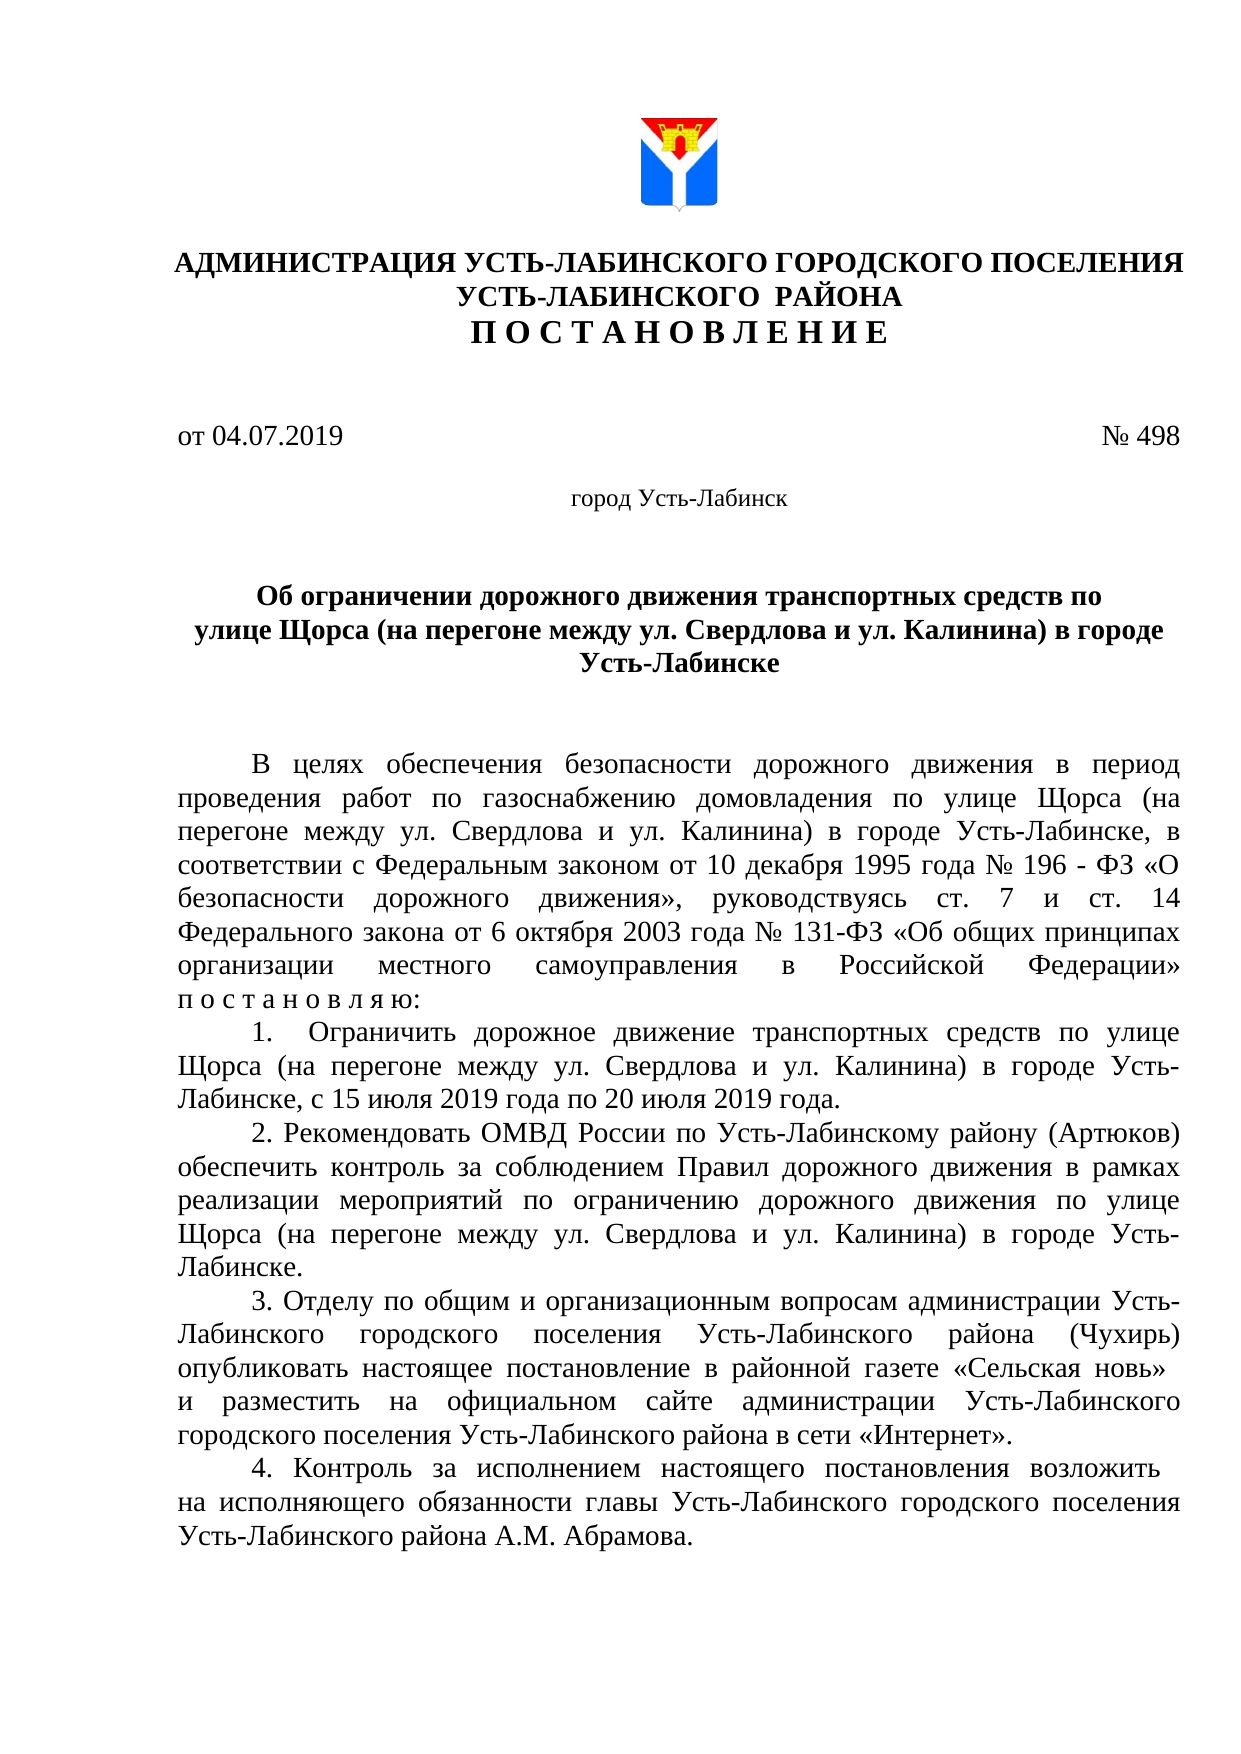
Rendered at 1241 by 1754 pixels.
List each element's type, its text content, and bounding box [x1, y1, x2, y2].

text П О С Т А Н О В Л Е Н И Е [165, 312, 1193, 351]
text В целях обеспечения безопасности дорожного движения в период проведения работ по газоснабжению домовладения по улице Щорса (на перегоне между ул. Свердлова и ул. Калинина) в городе Усть-Лабинске, в соответствии с Федеральным законом от 10 декабря 1995 года № 196 - ФЗ «О безопасности дорожного движения», руководствуясь ст. 7 и ст. 14 Федерального закона от 6 октября 2003 года № 131-ФЗ «Об общих принципах организации местного самоуправления в Российской Федерации» п о с т а н о в л я ю: [177, 746, 1181, 1014]
text 4. Контроль за исполнением настоящего постановления возложить на исполняющего обязанности главы Усть-Лабинского городского поселения Усть-Лабинского района А.М. Абрамова. [177, 1451, 1181, 1551]
text улице Щорса (на перегоне между ул. Свердлова и ул. Калинина) в городе Усть-Лабинске [177, 612, 1181, 679]
text 2. Рекомендовать ОМВД России по Усть-Лабинскому району (Артюков) обеспечить контроль за соблюдением Правил дорожного движения в рамках реализации мероприятий по ограничению дорожного движения по улице Щорса (на перегоне между ул. Свердлова и ул. Калинина) в городе Усть-Лабинске. [177, 1115, 1181, 1283]
text город Усть-Лабинск [177, 483, 1181, 511]
text от 04.07.2019 № 498 [177, 418, 1181, 451]
text Об ограничении дорожного движения транспортных средств по [177, 578, 1181, 612]
text АДМИНИСТРАЦИЯ УСТЬ-ЛАБИНСКОГО ГОРОДСКОГО ПОСЕЛЕНИЯ [165, 245, 1193, 279]
picture [641, 118, 718, 212]
text 1. Ограничить дорожное движение транспортных средств по улице Щорса (на перегоне между ул. Свердлова и ул. Калинина) в городе Усть-Лабинске, с 15 июля 2019 года по 20 июля 2019 года. [177, 1014, 1181, 1115]
text УСТЬ-ЛАБИНСКОГО РАЙОНА [165, 279, 1193, 312]
text 3. Отделу по общим и организационным вопросам администрации Усть-Лабинского городского поселения Усть-Лабинского района (Чухирь) опубликовать настоящее постановление в районной газете «Сельская новь» и разместить на официальном сайте администрации Усть-Лабинского городского поселения Усть-Лабинского района в сети «Интернет». [177, 1283, 1181, 1451]
